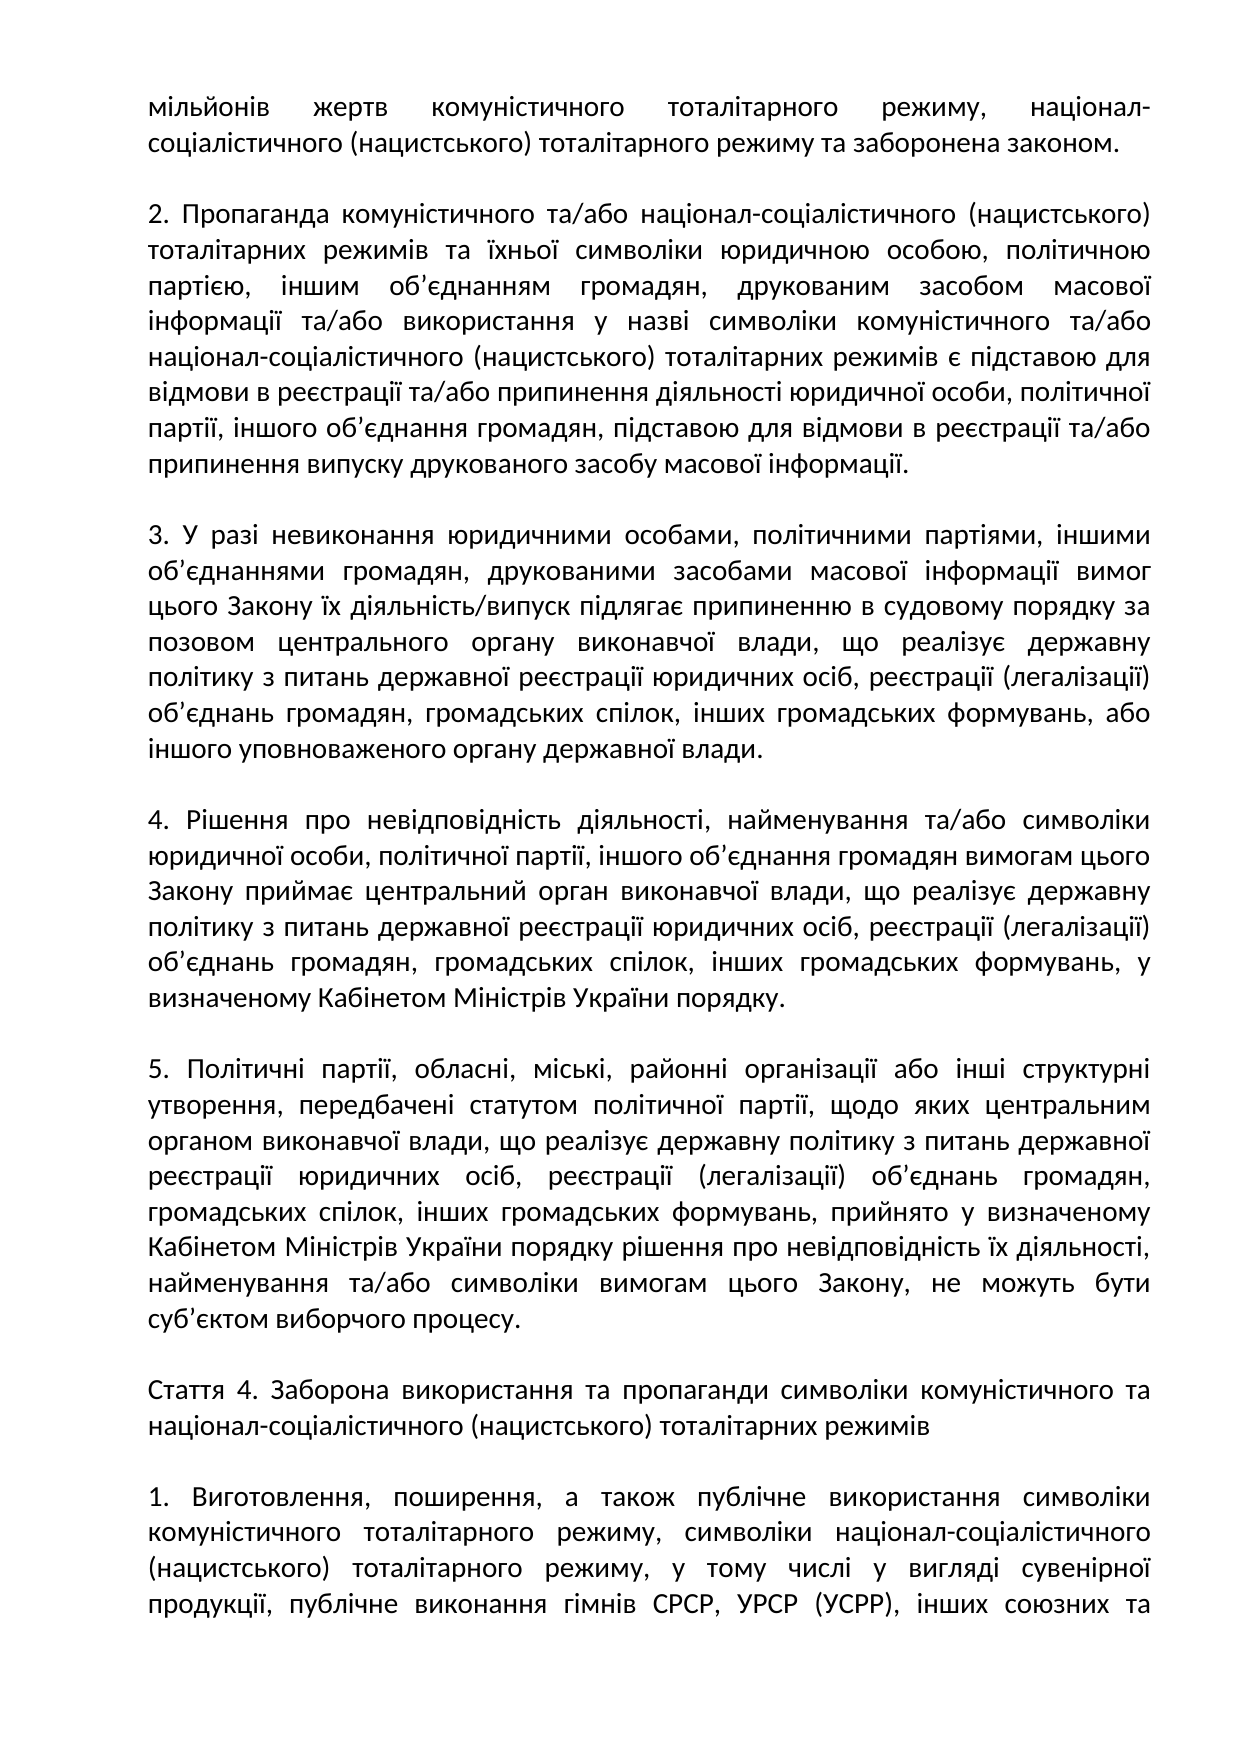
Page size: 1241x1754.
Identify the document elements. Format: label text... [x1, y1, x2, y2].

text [148, 88, 1152, 160]
text 4. Рішення про невідповідність діяльності, найменування та/або символіки юридичної особи, політичної партії, іншого об’єднання громадян вимогам цього Закону приймає центральний орган виконавчої влади, що реалізує державну політику з питань державної реєстрації юридичних осіб, реєстрації (легалізації) об’єднань громадян, громадських спілок, інших громадських формувань, у визначеному Кабінетом Міністрів України порядку. [148, 801, 1152, 1015]
text 3. У разі невиконання юридичними особами, політичними партіями, іншими об’єднаннями громадян, друкованими засобами масової інформації вимог цього Закону їх діяльність/випуск підлягає припиненню в судовому порядку за позовом центрального органу виконавчої влади, що реалізує державну політику з питань державної реєстрації юридичних осіб, реєстрації (легалізації) об’єднань громадян, громадських спілок, інших громадських формувань, або іншого уповноваженого органу державної влади. [148, 516, 1152, 765]
text Стаття 4. Заборона використання та пропаганди символіки комуністичного та націонал-соціалістичного (нацистського) тоталітарних режимів [148, 1371, 1152, 1442]
text 5. Політичні партії, обласні, міські, районні організації або інші структурні утворення, передбачені статутом політичної партії, щодо яких центральним органом виконавчої влади, що реалізує державну політику з питань державної реєстрації юридичних осіб, реєстрації (легалізації) об’єднань громадян, громадських спілок, інших громадських формувань, прийнято у визначеному Кабінетом Міністрів України порядку рішення про невідповідність їх діяльності, найменування та/або символіки вимогам цього Закону, не можуть бути суб’єктом виборчого процесу. [148, 1050, 1152, 1335]
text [148, 1478, 1152, 1620]
text 2. Пропаганда комуністичного та/або націонал-соціалістичного (нацистського) тоталітарних режимів та їхньої символіки юридичною особою, політичною партією, іншим об’єднанням громадян, друкованим засобом масової інформації та/або використання у назві символіки комуністичного та/або націонал-соціалістичного (нацистського) тоталітарних режимів є підставою для відмови в реєстрації та/або припинення діяльності юридичної особи, політичної партії, іншого об’єднання громадян, підставою для відмови в реєстрації та/або припинення випуску друкованого засобу масової інформації. [148, 195, 1152, 480]
